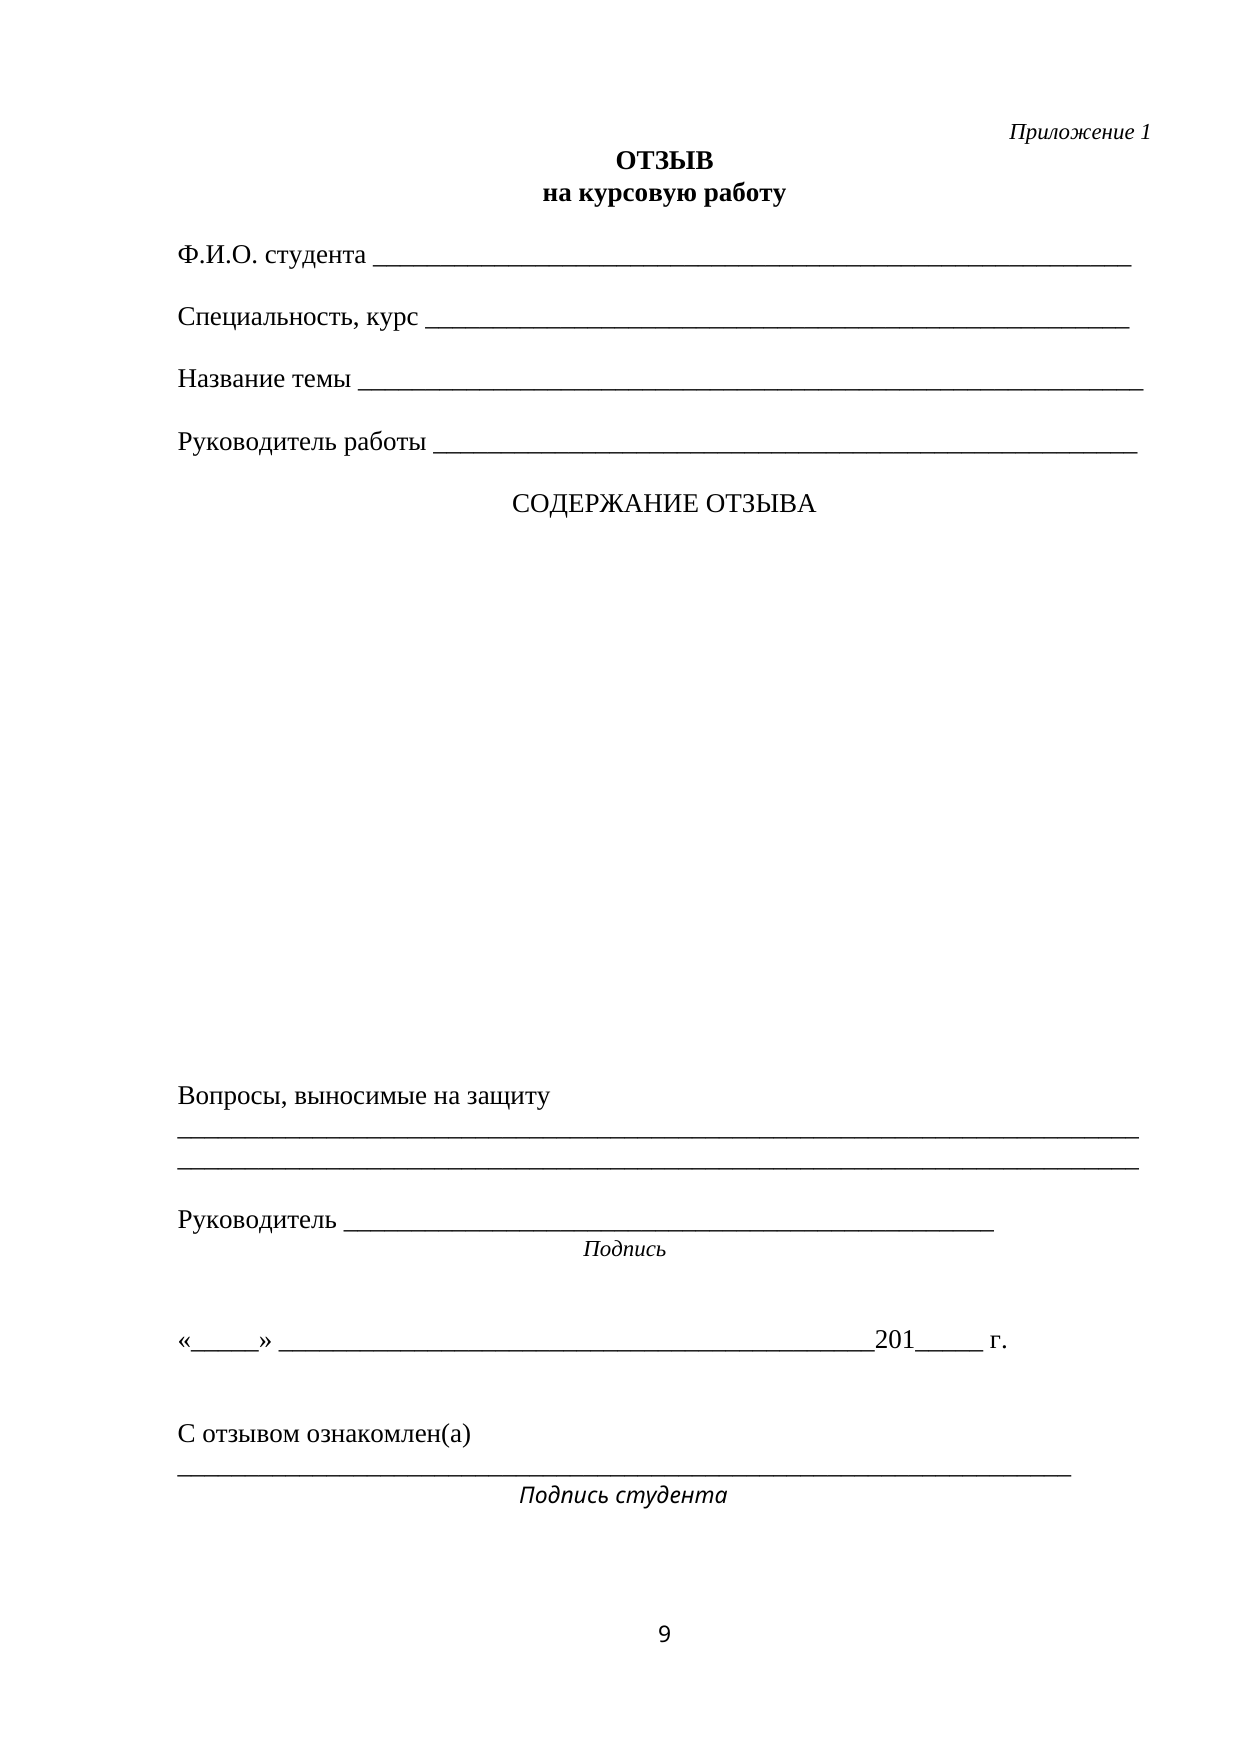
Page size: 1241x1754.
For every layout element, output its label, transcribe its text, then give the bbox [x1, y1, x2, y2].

text Вопросы, выносимые на защиту ______________________________________________________________________________________________________________________________________________ [177, 1079, 1152, 1172]
text С отзывом ознакомлен(а) __________________________________________________________________ [177, 1417, 1152, 1479]
text Руководитель ________________________________________________ [177, 1203, 1152, 1234]
text Название темы __________________________________________________________ [177, 362, 1152, 394]
text Подпись [177, 1234, 1152, 1261]
text Приложение 1 [177, 118, 1152, 144]
text на курсовую работу [177, 176, 1152, 207]
text Подпись студента [177, 1479, 1152, 1510]
text СОДЕРЖАНИЕ ОТЗЫВА [177, 487, 1152, 518]
text «_____» ____________________________________________201_____ г. [177, 1323, 1152, 1354]
text Специальность, курс ____________________________________________________ [177, 300, 1152, 331]
text Руководитель работы ____________________________________________________ [177, 425, 1152, 456]
text Ф.И.О. студента ________________________________________________________ [177, 238, 1152, 269]
text ОТЗЫВ [177, 144, 1152, 176]
